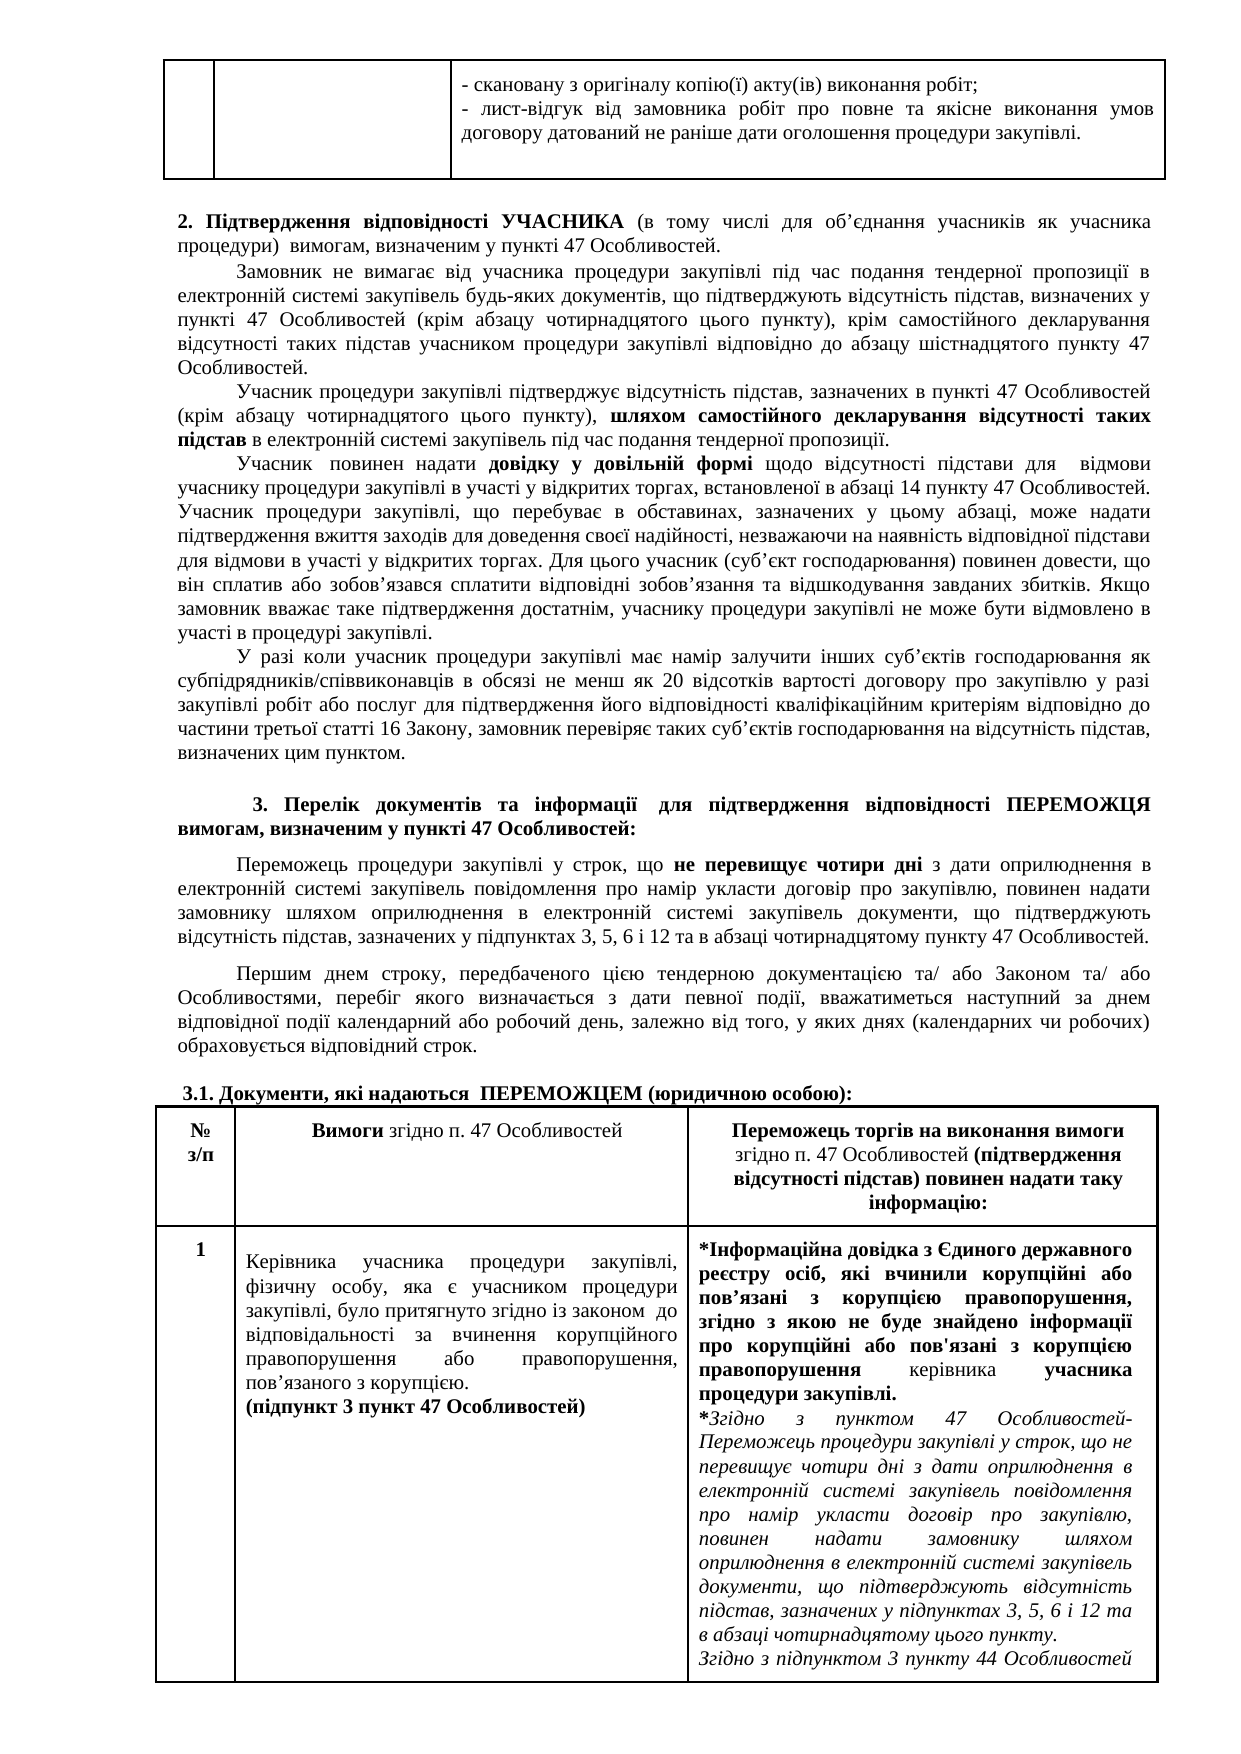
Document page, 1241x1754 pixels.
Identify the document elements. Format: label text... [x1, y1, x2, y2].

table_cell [452, 61, 1164, 178]
text Учасник процедури закупівлі підтверджує відсутність підстав, зазначених в пункті 47 Особливостей (крім абзацу чотирнадцятого цього пункту), шляхом самостійного декларування відсутності таких підстав в електронній системі закупівель під час подання тендерної пропозиції. [177, 379, 1152, 451]
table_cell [215, 61, 450, 178]
text Переможець процедури закупівлі у строк, що не перевищує чотири дні з дати оприлюднення в електронній системі закупівель повідомлення про намір укласти договір про закупівлю, повинен надати замовнику шляхом оприлюднення в електронній системі закупівель документи, що підтверджують відсутність підстав, зазначених у підпунктах 3, 5, 6 і 12 та в абзаці чотирнадцятому пункту 47 Особливостей. [177, 852, 1152, 948]
table_header Вимоги згідно п. 47 Особливостей [236, 1108, 687, 1224]
text 2. Підтвердження відповідності УЧАСНИКА (в тому числі для об’єднання учасників як учасника процедури) вимогам, визначеним у пункті 47 Особливостей. [177, 208, 1152, 257]
text Учасник повинен надати довідку у довільній формі щодо відсутності підстави для відмови учаснику процедури закупівлі в участі у відкритих торгах, встановленої в абзаці 14 пункту 47 Особливостей. Учасник процедури закупівлі, що перебуває в обставинах, зазначених у цьому абзаці, може надати підтвердження вжиття заходів для доведення своєї надійності, незважаючи на наявність відповідної підстави для відмови в участі у відкритих торгах. Для цього учасник (суб’єкт господарювання) повинен довести, що він сплатив або зобов’язався сплатити відповідні зобов’язання та відшкодування завданих збитків. Якщо замовник вважає таке підтвердження достатнім, учаснику процедури закупівлі не може бути відмовлено в участі в процедурі закупівлі. [177, 451, 1152, 644]
text Першим днем строку, передбаченого цією тендерною документацією та/ або Законом та/ або Особливостями, перебіг якого визначається з дати певної події, вважатиметься наступний за днем відповідної події календарний або робочий день, залежно від того, у яких днях (календарних чи робочих) обраховується відповідний строк. [177, 961, 1152, 1057]
text У разі коли учасник процедури закупівлі має намір залучити інших суб’єктів господарювання як субпідрядників/співвиконавців в обсязі не менш як 20 відсотків вартості договору про закупівлю у разі закупівлі робіт або послуг для підтвердження його відповідності кваліфікаційним критеріям відповідно до частини третьої статті 16 Закону, замовник перевіряє таких суб’єктів господарювання на відсутність підстав, визначених цим пунктом. [177, 644, 1152, 764]
table_cell 3 [165, 61, 213, 178]
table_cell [236, 1227, 687, 1681]
table_header Переможець торгів на виконання вимоги згідно п. 47 Особливостей (підтвердження відсутності підстав) повинен надати таку інформацію: [689, 1108, 1156, 1224]
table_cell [689, 1227, 1156, 1681]
text 3.1. Документи, які надаються ПЕРЕМОЖЦЕМ (юридичною особою): [177, 1081, 1152, 1105]
table_header № з/п [157, 1108, 234, 1224]
table_cell 1 [157, 1227, 234, 1681]
text 3. Перелік документів та інформації для підтвердження відповідності ПЕРЕМОЖЦЯ вимогам, визначеним у пункті 47 Особливостей: [177, 792, 1152, 840]
text Замовник не вимагає від учасника процедури закупівлі під час подання тендерної пропозиції в електронній системі закупівель будь-яких документів, що підтверджують відсутність підстав, визначених у пункті 47 Особливостей (крім абзацу чотирнадцятого цього пункту), крім самостійного декларування відсутності таких підстав учасником процедури закупівлі відповідно до абзацу шістнадцятого пункту 47 Особливостей. [177, 259, 1152, 379]
